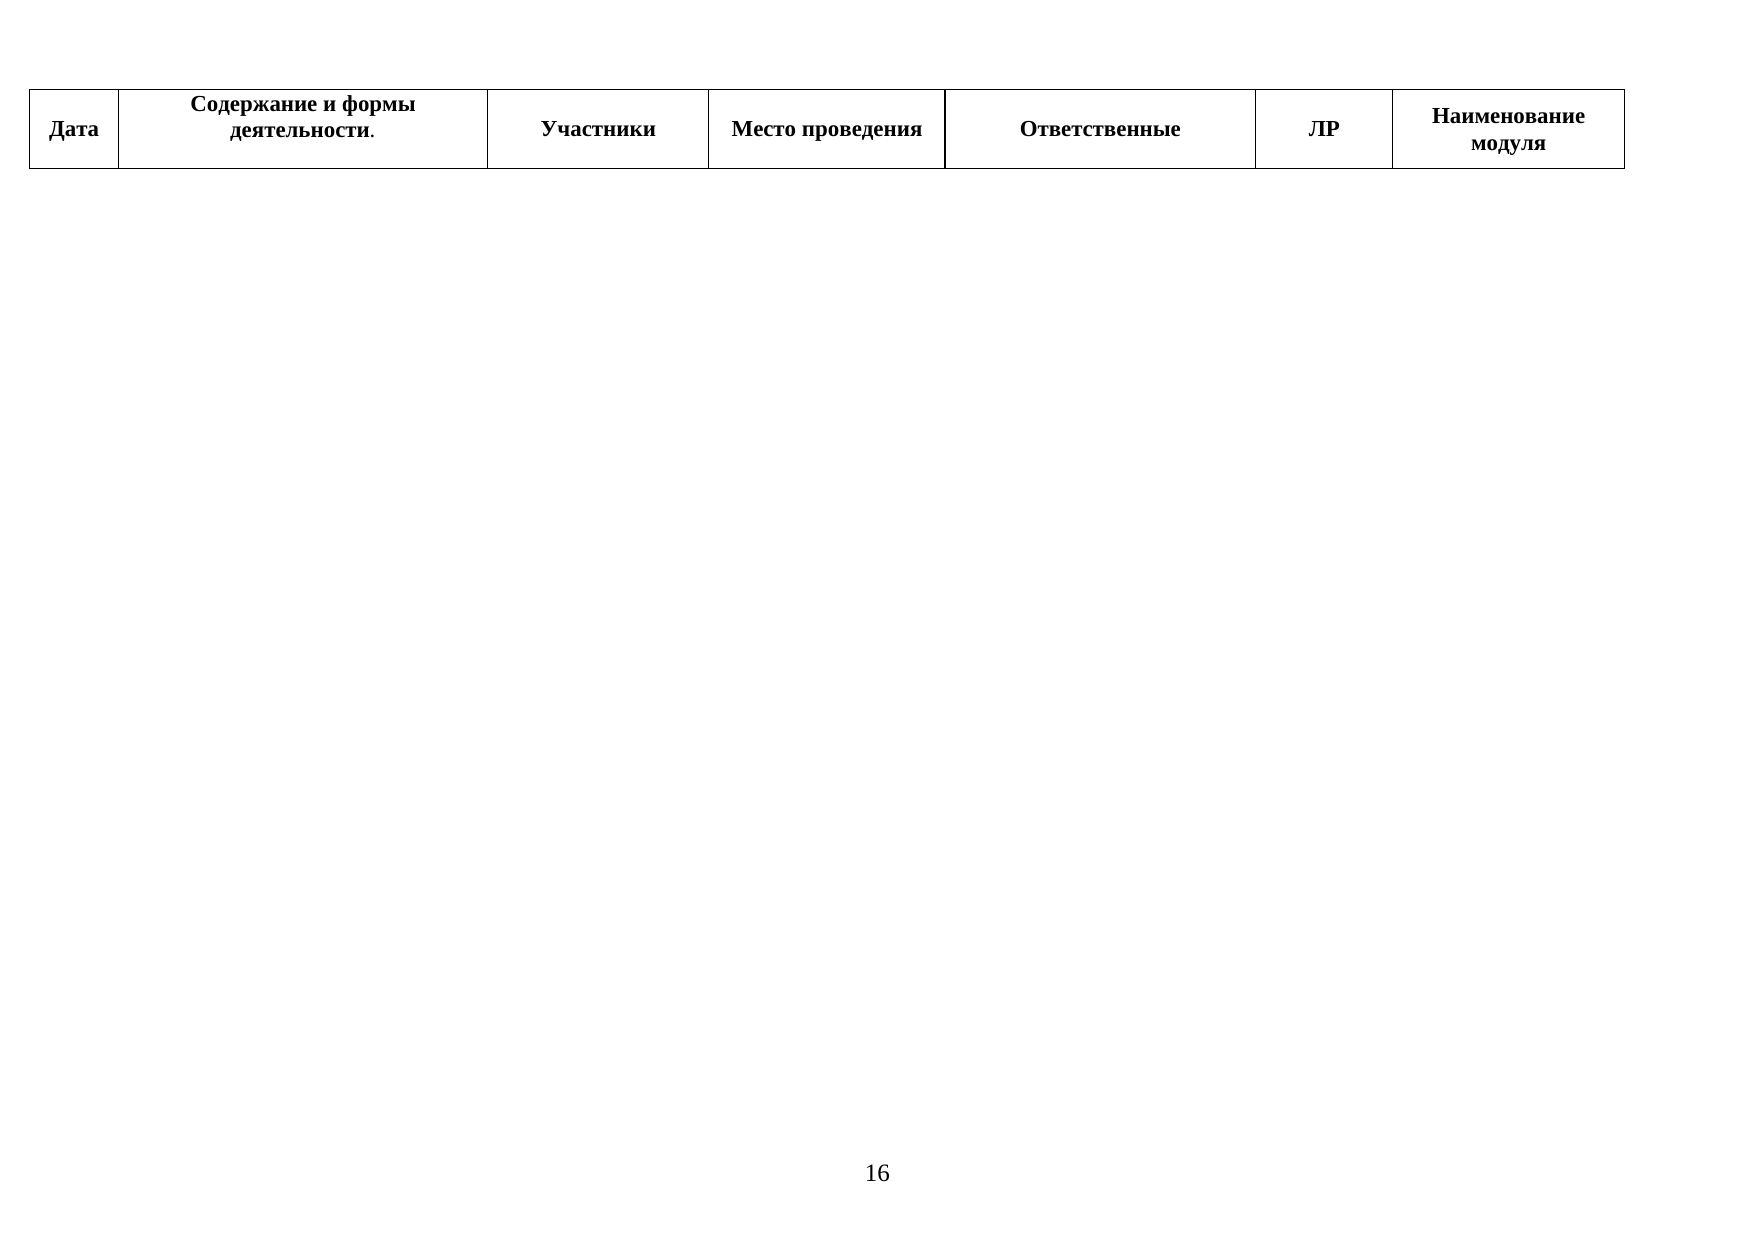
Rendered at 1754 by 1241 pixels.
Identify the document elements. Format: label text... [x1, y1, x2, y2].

table_header Содержание и формы деятельности. [119, 90, 487, 167]
table_header Дата [30, 90, 118, 167]
table_header Наименование модуля [1393, 90, 1624, 167]
table_header Место проведения [709, 90, 944, 167]
table_header Участники [488, 90, 708, 167]
table_header Ответственные [946, 90, 1255, 167]
table_header ЛР [1256, 90, 1392, 167]
